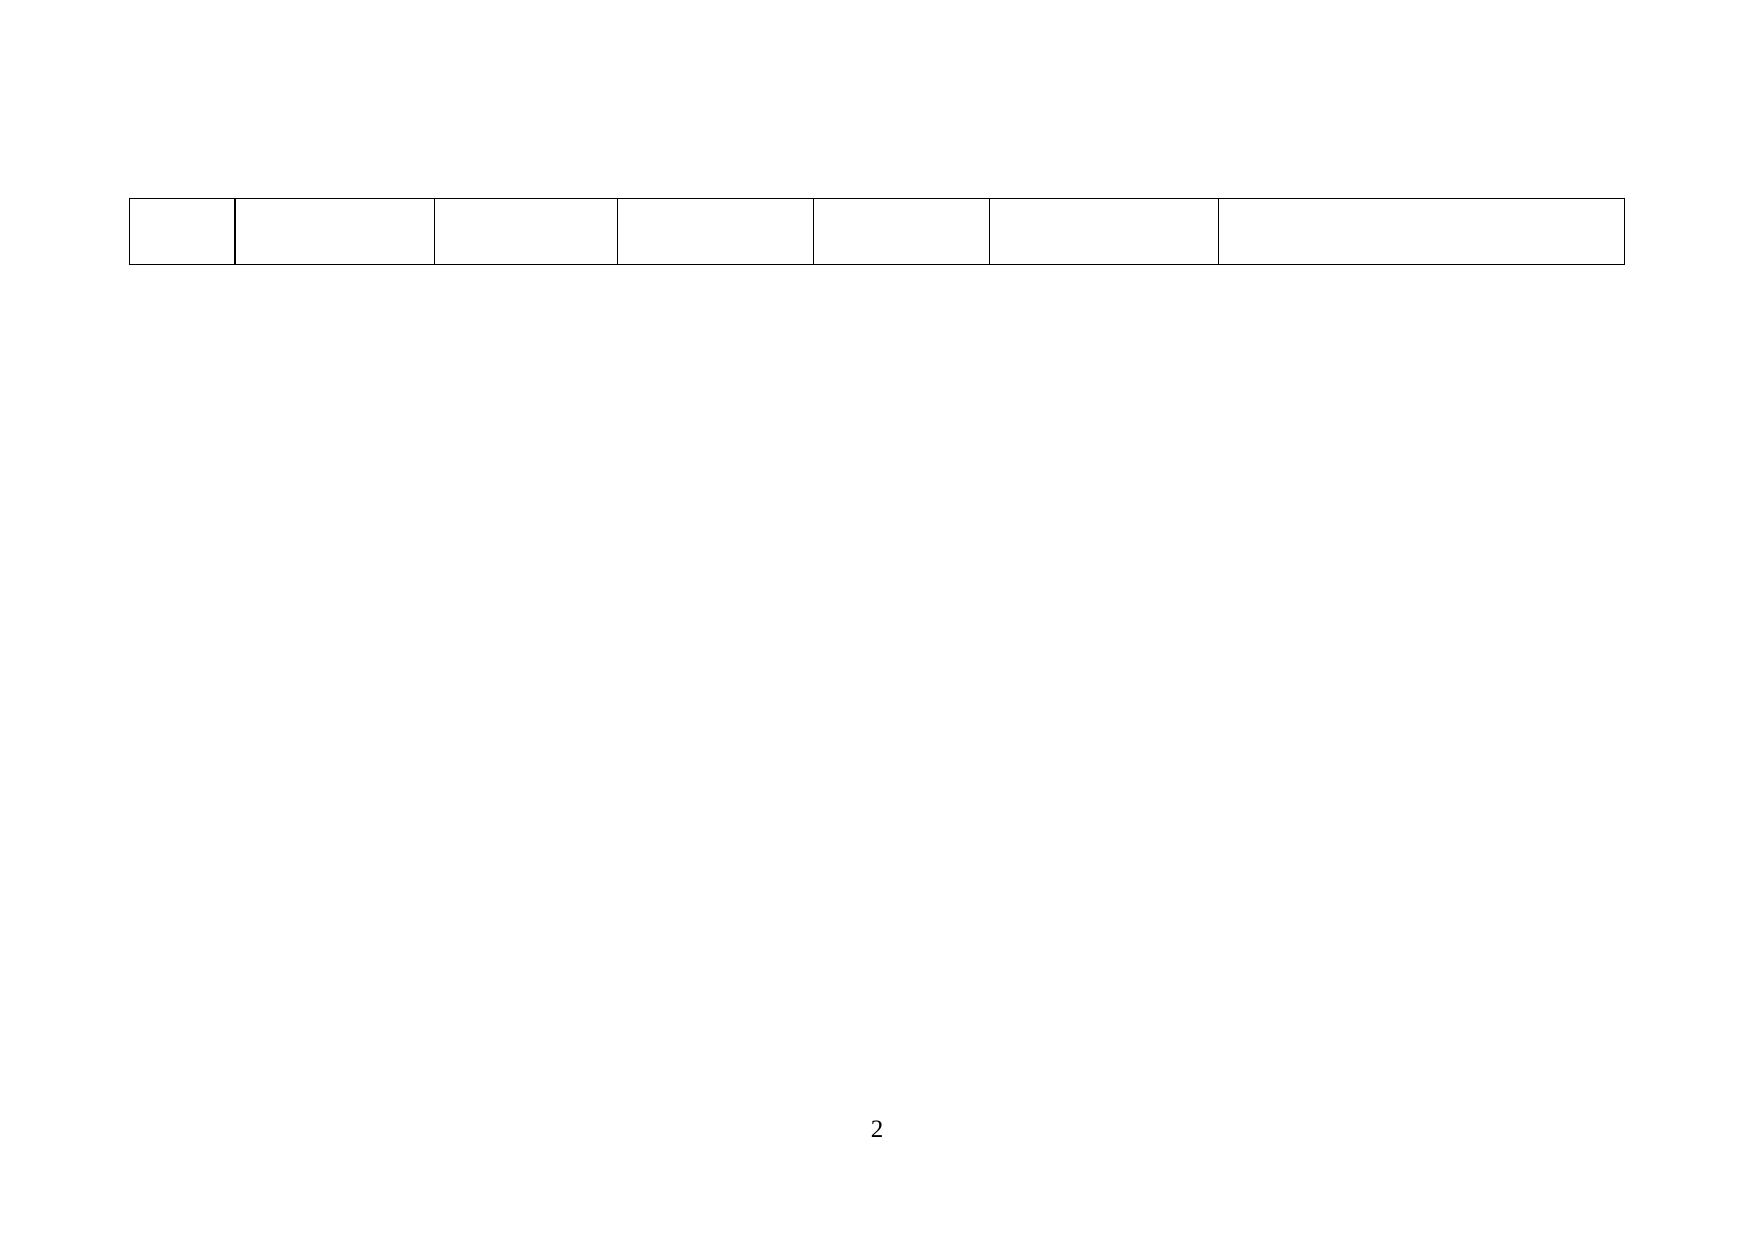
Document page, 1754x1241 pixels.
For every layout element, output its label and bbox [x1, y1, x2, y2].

table_cell [1219, 199, 1624, 264]
table_cell [618, 199, 813, 264]
table_cell [130, 199, 234, 264]
table_cell [814, 199, 989, 264]
table_cell [435, 199, 617, 264]
table_cell [990, 199, 1218, 264]
table_cell [236, 199, 434, 264]
